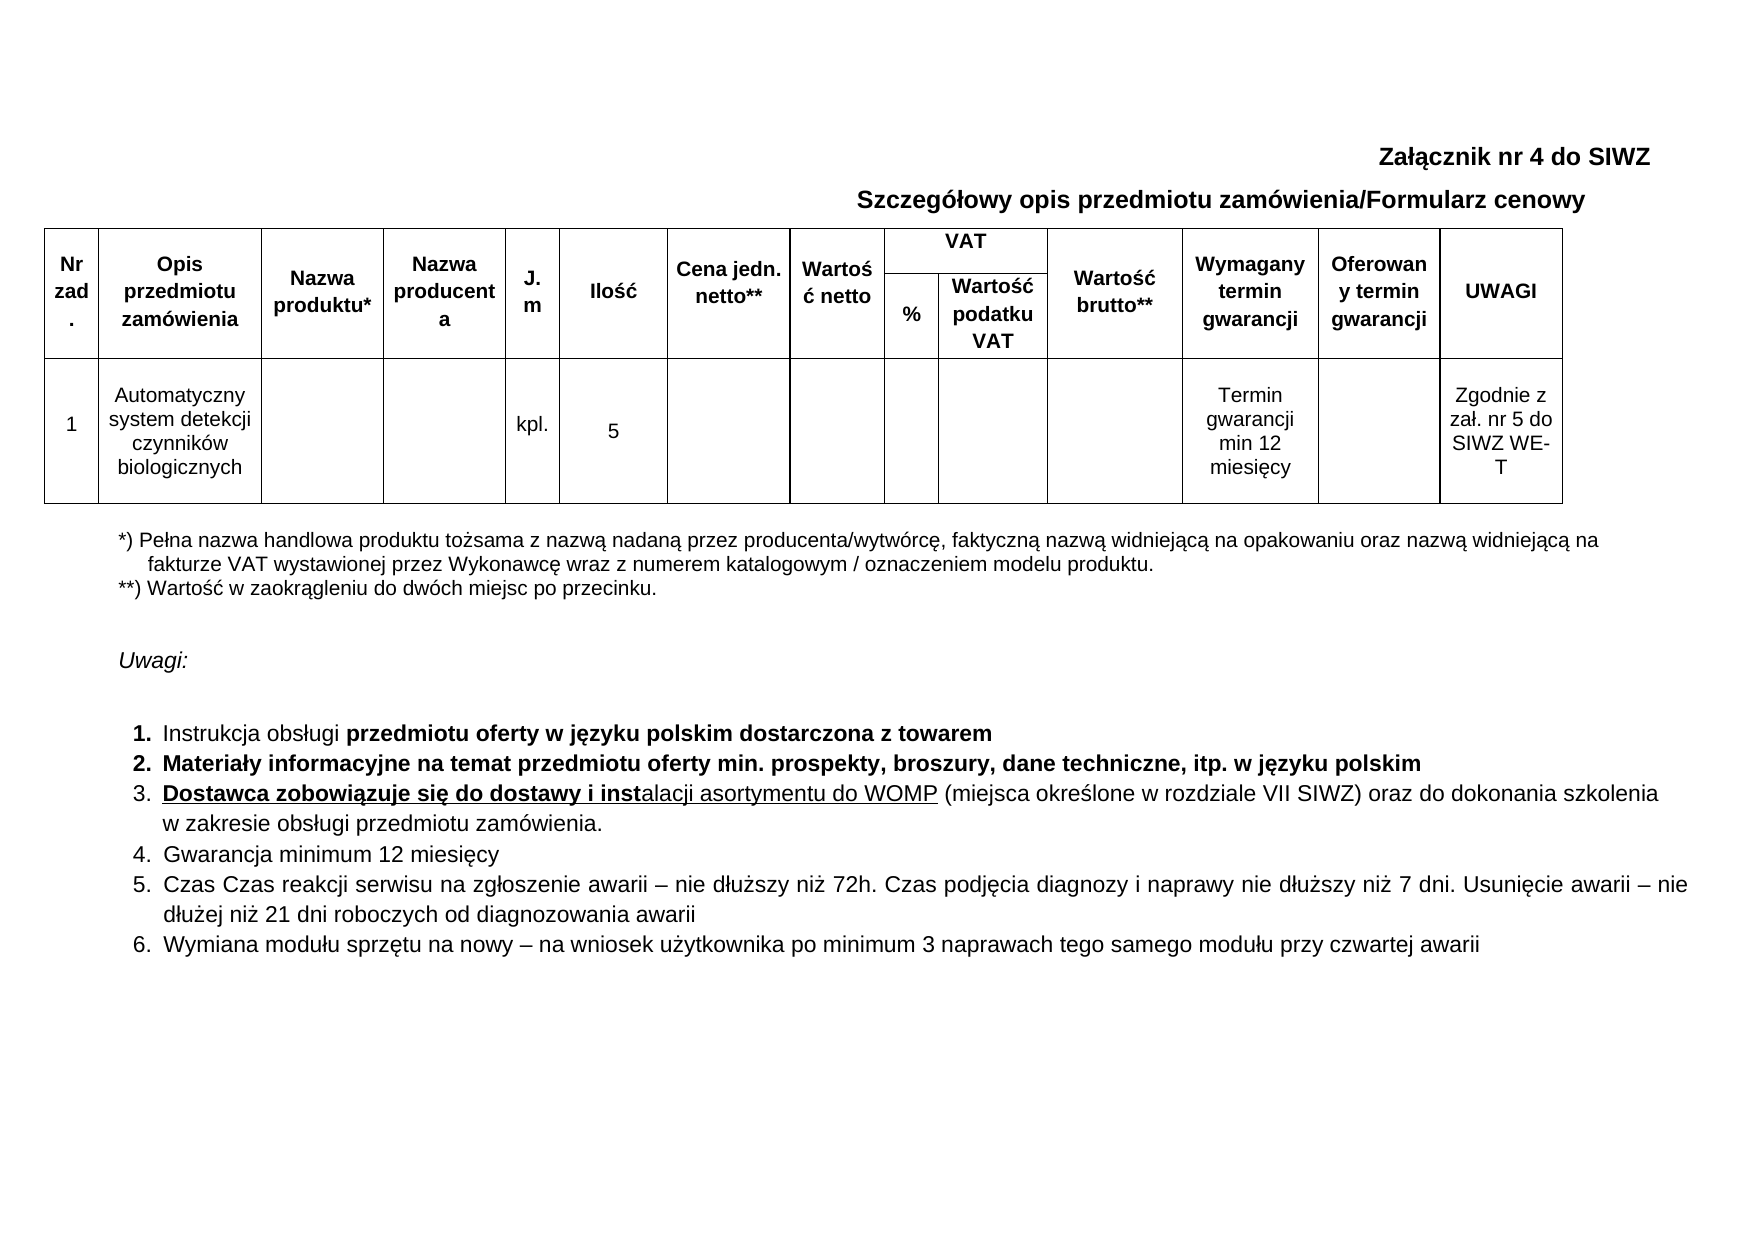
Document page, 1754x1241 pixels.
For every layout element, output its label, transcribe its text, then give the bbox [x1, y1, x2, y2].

table_header VAT [885, 229, 1047, 273]
table_cell % [885, 274, 938, 357]
table_cell [384, 359, 505, 502]
table_header Nr zad. [45, 229, 98, 357]
table_header Oferowany termin gwarancji [1319, 229, 1439, 357]
text Załącznik nr 4 do SIWZ [413, 142, 1651, 171]
table_header Ilość [560, 229, 667, 357]
table_header Wartość netto [791, 229, 884, 357]
table_cell [262, 359, 383, 502]
table_header Nazwa producenta [384, 229, 505, 357]
text **) Wartość w zaokrągleniu do dwóch miejsc po przecinku. [118, 575, 1636, 599]
table_header Opis przedmiotu zamówienia [99, 229, 261, 357]
table_header Wartość brutto** [1048, 229, 1182, 357]
table_cell Termin gwarancji min 12 miesięcy [1183, 359, 1318, 502]
text Szczegółowy opis przedmiotu zamówienia/Formularz cenowy [857, 185, 1651, 214]
table_cell 5 [560, 359, 667, 502]
table_cell Wartość podatku VAT [939, 274, 1047, 357]
table_header Wymagany termin gwarancji [1183, 229, 1318, 357]
table_cell [791, 359, 884, 502]
table_header Nazwa produktu* [262, 229, 383, 357]
table_header UWAGI [1441, 229, 1562, 357]
table_cell [668, 359, 789, 502]
table_cell kpl. [506, 359, 559, 502]
text *) Pełna nazwa handlowa produktu tożsama z nazwą nadaną przez producenta/wytwórcę, faktyczną nazwą widniejącą na opakowaniu oraz nazwą widniejącą na fakturze VAT wystawionej przez Wykonawcę wraz z numerem katalogowym / oznaczeniem modelu produktu. [118, 527, 1636, 575]
table_cell Zgodnie z zał. nr 5 do SIWZ WE-T [1441, 359, 1562, 502]
text Uwagi: [118, 647, 1651, 674]
table_cell [939, 359, 1047, 502]
table_header J. m [506, 229, 559, 357]
table_cell [1319, 359, 1439, 502]
table_cell [885, 359, 938, 502]
table_header Instrukcja obsługi przedmiotu oferty w języku polskim dostarczona z towarem Materiały informacyjne na temat przedmiotu oferty min. prospekty, broszury, dane techniczne, itp. w języku polskim Dostawca zobowiązuje się do dostawy i instalacji asortymentu do WOMP (miejsca określone w rozdziale VII SIWZ) oraz do dokonania szkolenia w zakresie obsługi przedmiotu zamówienia. Gwarancja minimum 12 miesięcy Czas Czas reakcji serwisu na zgłoszenie awarii – nie dłuższy niż 72h. Czas podjęcia diagnozy i naprawy nie dłuższy niż 7 dni. Usunięcie awarii – nie dłużej niż 21 dni roboczych od diagnozowania awarii Wymiana modułu sprzętu na nowy – na wniosek użytkownika po minimum 3 naprawach tego samego modułu przy czwartej awarii [125, 674, 1698, 1036]
table_header Cena jedn. netto** [668, 229, 789, 357]
table_cell 1 [45, 359, 98, 502]
table_cell [1048, 359, 1182, 502]
table_cell Automatyczny system detekcji czynników biologicznych [99, 359, 261, 502]
